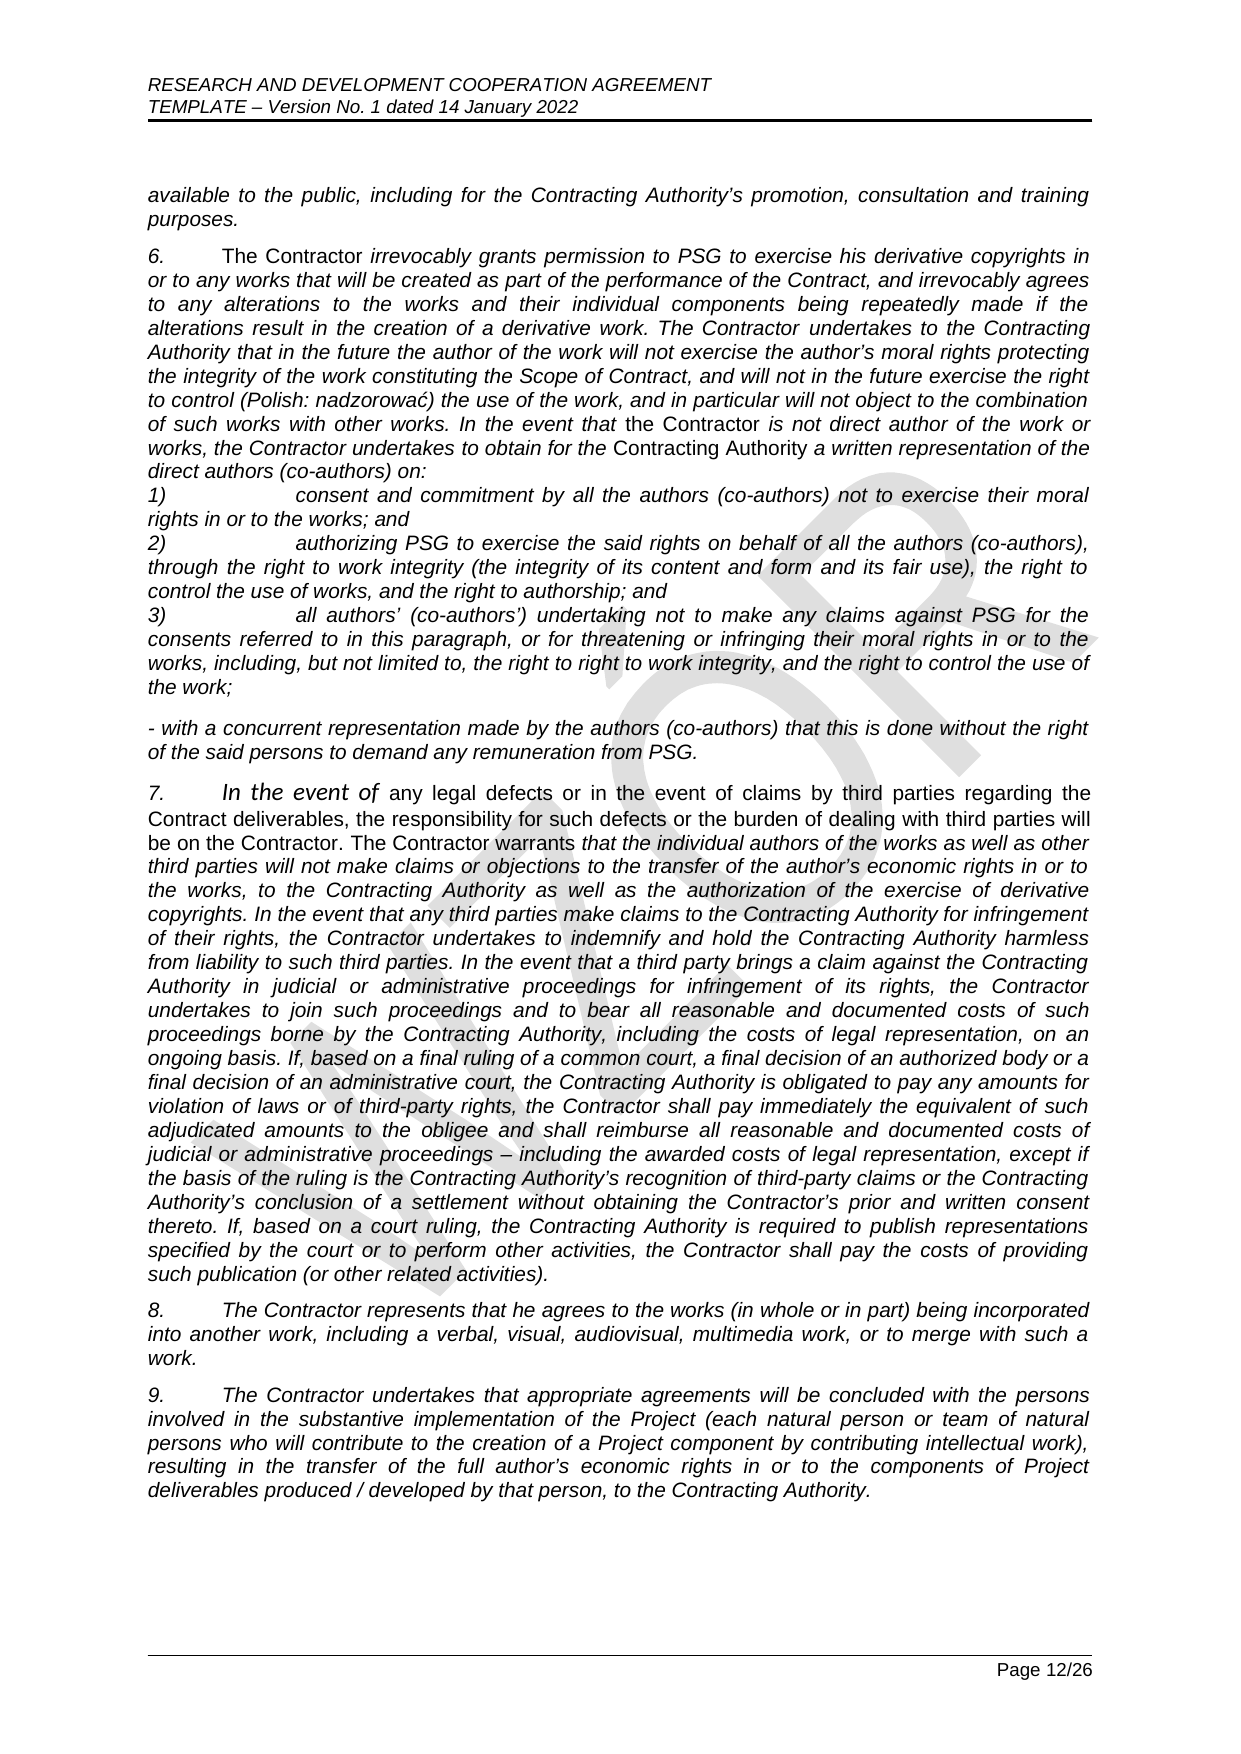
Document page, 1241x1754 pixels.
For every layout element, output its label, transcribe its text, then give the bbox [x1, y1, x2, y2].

text - with a concurrent representation made by the authors (co-authors) that this is done without the right of the said persons to demand any remuneration from PSG. [148, 716, 1092, 763]
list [148, 183, 1092, 231]
list The Contractor undertakes that appropriate agreements will be concluded with the persons involved in the substantive implementation of the Project (each natural person or team of natural persons who will contribute to the creation of a Project component by contributing intellectual work), resulting in the transfer of the full author’s economic rights in or to the components of Project deliverables produced / developed by that person, to the Contracting Authority. [148, 1382, 1092, 1502]
list consent and commitment by all the authors (co-authors) not to exercise their moral rights in or to the works; and [148, 483, 1092, 531]
list The Contractor irrevocably grants permission to PSG to exercise his derivative copyrights in or to any works that will be created as part of the performance of the Contract, and irrevocably agrees to any alterations to the works and their individual components being repeatedly made if the alterations result in the creation of a derivative work. The Contractor undertakes to the Contracting Authority that in the future the author of the work will not exercise the author’s moral rights protecting the integrity of the work constituting the Scope of Contract, and will not in the future exercise the right to control (Polish: nadzorować) the use of the work, and in particular will not object to the combination of such works with other works. In the event that the Contractor is not direct author of the work or works, the Contractor undertakes to obtain for the Contracting Authority a written representation of the direct authors (co-authors) on: [148, 244, 1092, 483]
list authorizing PSG to exercise the said rights on behalf of all the authors (co-authors), through the right to work integrity (the integrity of its content and form and its fair use), the right to control the use of works, and the right to authorship; and [148, 531, 1092, 603]
list In the event of any legal defects or in the event of claims by third parties regarding the Contract deliverables, the responsibility for such defects or the burden of dealing with third parties will be on the Contractor. The Contractor warrants that the individual authors of the works as well as other third parties will not make claims or objections to the transfer of the author’s economic rights in or to the works, to the Contracting Authority as well as the authorization of the exercise of derivative copyrights. In the event that any third parties make claims to the Contracting Authority for infringement of their rights, the Contractor undertakes to indemnify and hold the Contracting Authority harmless from liability to such third parties. In the event that a third party brings a claim against the Contracting Authority in judicial or administrative proceedings for infringement of its rights, the Contractor undertakes to join such proceedings and to bear all reasonable and documented costs of such proceedings borne by the Contracting Authority, including the costs of legal representation, on an ongoing basis. If, based on a final ruling of a common court, a final decision of an authorized body or a final decision of an administrative court, the Contracting Authority is obligated to pay any amounts for violation of laws or of third-party rights, the Contractor shall pay immediately the equivalent of such adjudicated amounts to the obligee and shall reimburse all reasonable and documented costs of judicial or administrative proceedings – including the awarded costs of legal representation, except if the basis of the ruling is the Contracting Authority’s recognition of third-party claims or the Contracting Authority’s conclusion of a settlement without obtaining the Contractor’s prior and written consent thereto. If, based on a court ruling, the Contracting Authority is required to publish representations specified by the court or to perform other activities, the Contractor shall pay the costs of providing such publication (or other related activities). [148, 776, 1092, 1286]
list all authors’ (co-authors’) undertaking not to make any claims against PSG for the consents referred to in this paragraph, or for threatening or infringing their moral rights in or to the works, including, but not limited to, the right to right to work integrity, and the right to control the use of the work; [148, 603, 1092, 699]
list The Contractor represents that he agrees to the works (in whole or in part) being incorporated into another work, including a verbal, visual, audiovisual, multimedia work, or to merge with such a work. [148, 1298, 1092, 1370]
